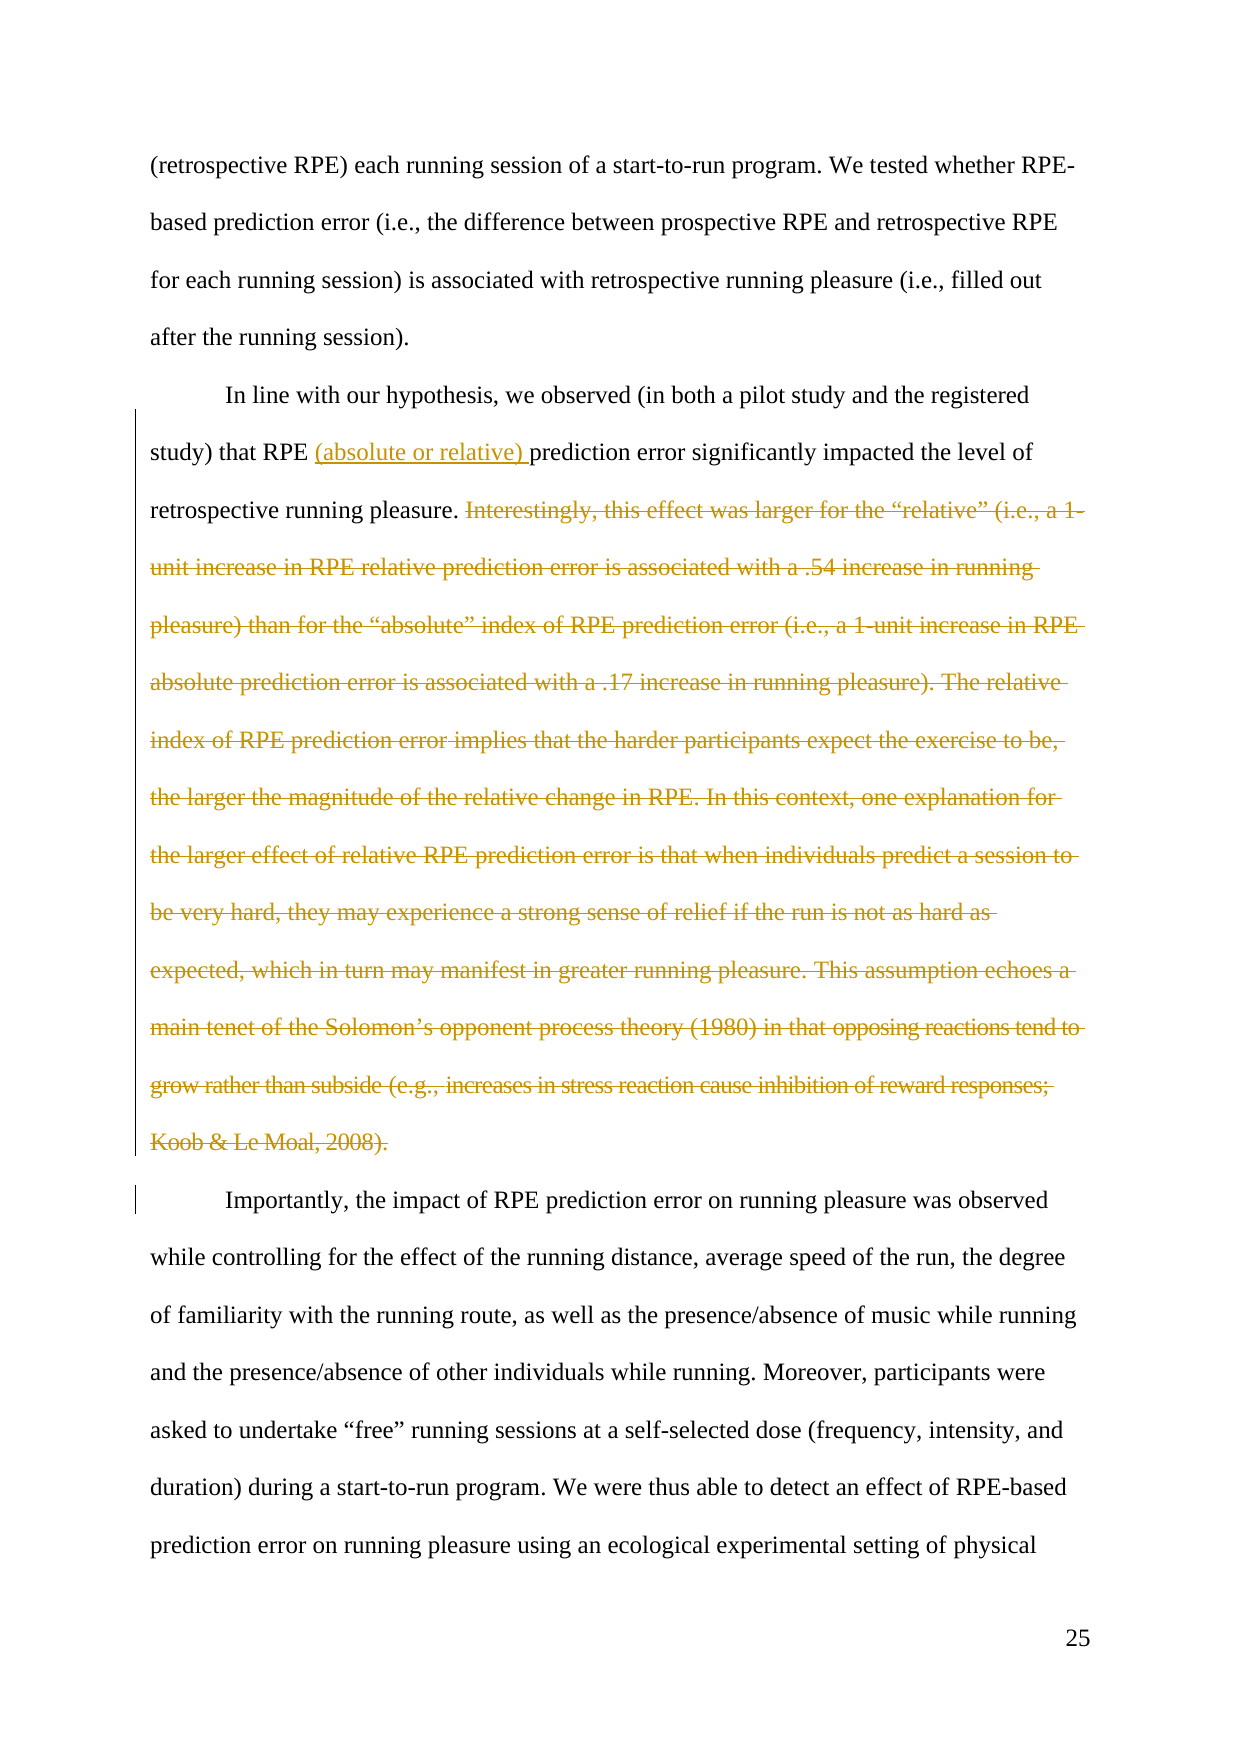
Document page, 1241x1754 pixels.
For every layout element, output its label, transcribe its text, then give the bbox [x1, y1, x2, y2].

text In line with our hypothesis, we observed (in both a pilot study and the registered study) that RPE prediction error significantly impacted the level of retrospective running pleasure. [150, 380, 1090, 1156]
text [150, 150, 1090, 351]
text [150, 1185, 1090, 1559]
